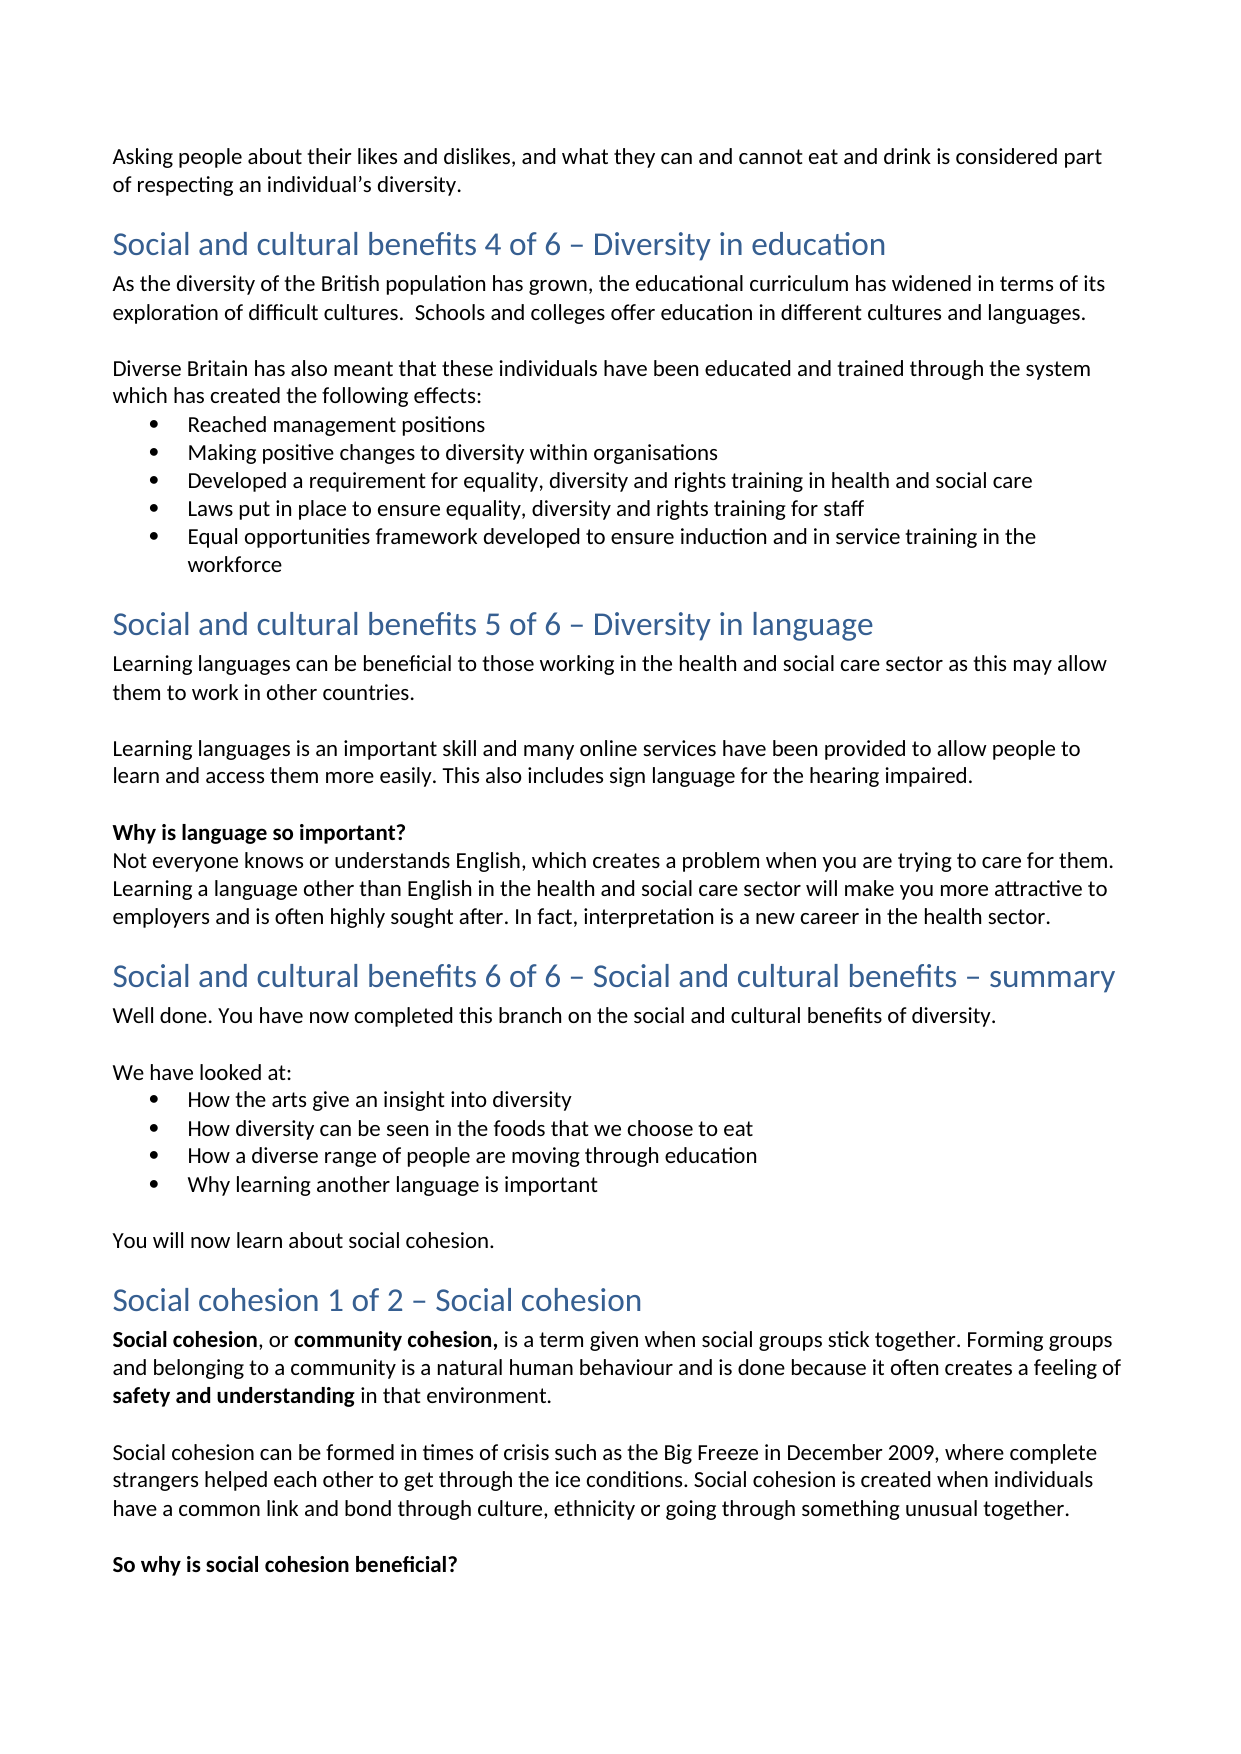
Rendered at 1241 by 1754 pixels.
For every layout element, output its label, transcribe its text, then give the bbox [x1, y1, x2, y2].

text Social cohesion, or community cohesion, is a term given when social groups stick together. Forming groups and belonging to a community is a natural human behaviour and is done because it often creates a feeling of safety and understanding in that environment. [112, 1326, 1128, 1409]
text Well done. You have now completed this branch on the social and cultural benefits of diversity. [112, 1002, 1128, 1029]
text As the diversity of the British population has grown, the educational curriculum has widened in terms of its exploration of difficult cultures. Schools and colleges offer education in different cultures and languages. [112, 269, 1128, 326]
text Learning languages is an important skill and many online services have been provided to allow people to learn and access them more easily. This also includes sign language for the hearing impaired. [112, 734, 1128, 790]
list Laws put in place to ensure equality, diversity and rights training for staff [150, 494, 1128, 522]
text Social cohesion can be formed in times of crisis such as the Big Freeze in December 2009, where complete strangers helped each other to get through the ice conditions. Social cohesion is created when individuals have a common link and bond through culture, ethnicity or going through something unusual together. [112, 1438, 1128, 1522]
text So why is social cohesion beneficial? [112, 1550, 1128, 1578]
title Social and cultural benefits 6 of 6 – Social and cultural benefits – summary [112, 955, 1128, 996]
list How diversity can be seen in the foods that we choose to eat [150, 1114, 1128, 1142]
text You will now learn about social cohesion. [112, 1226, 1128, 1254]
list Making positive changes to diversity within organisations [150, 438, 1128, 466]
text Asking people about their likes and dislikes, and what they can and cannot eat and drink is considered part of respecting an individual’s diversity. [112, 142, 1128, 198]
text Learning languages can be beneficial to those working in the health and social care sector as this may allow them to work in other countries. [112, 649, 1128, 706]
title Social cohesion 1 of 2 – Social cohesion [112, 1279, 1128, 1319]
list Why learning another language is important [150, 1170, 1128, 1198]
text Why is language so important? [112, 818, 1128, 846]
text Not everyone knows or understands English, which creates a problem when you are trying to care for them. Learning a language other than English in the health and social care sector will make you more attractive to employers and is often highly sought after. In fact, interpretation is a new career in the health sector. [112, 846, 1128, 930]
list How a diverse range of people are moving through education [150, 1142, 1128, 1170]
title Social and cultural benefits 5 of 6 – Diversity in language [112, 603, 1128, 643]
list Developed a requirement for equality, diversity and rights training in health and social care [150, 466, 1128, 494]
text We have looked at: [112, 1058, 1128, 1086]
text Diverse Britain has also meant that these individuals have been educated and trained through the system which has created the following effects: [112, 354, 1128, 410]
list How the arts give an insight into diversity [150, 1086, 1128, 1114]
title Social and cultural benefits 4 of 6 – Diversity in education [112, 223, 1128, 263]
list Equal opportunities framework developed to ensure induction and in service training in the workforce [150, 522, 1128, 578]
list Reached management positions [150, 410, 1128, 438]
